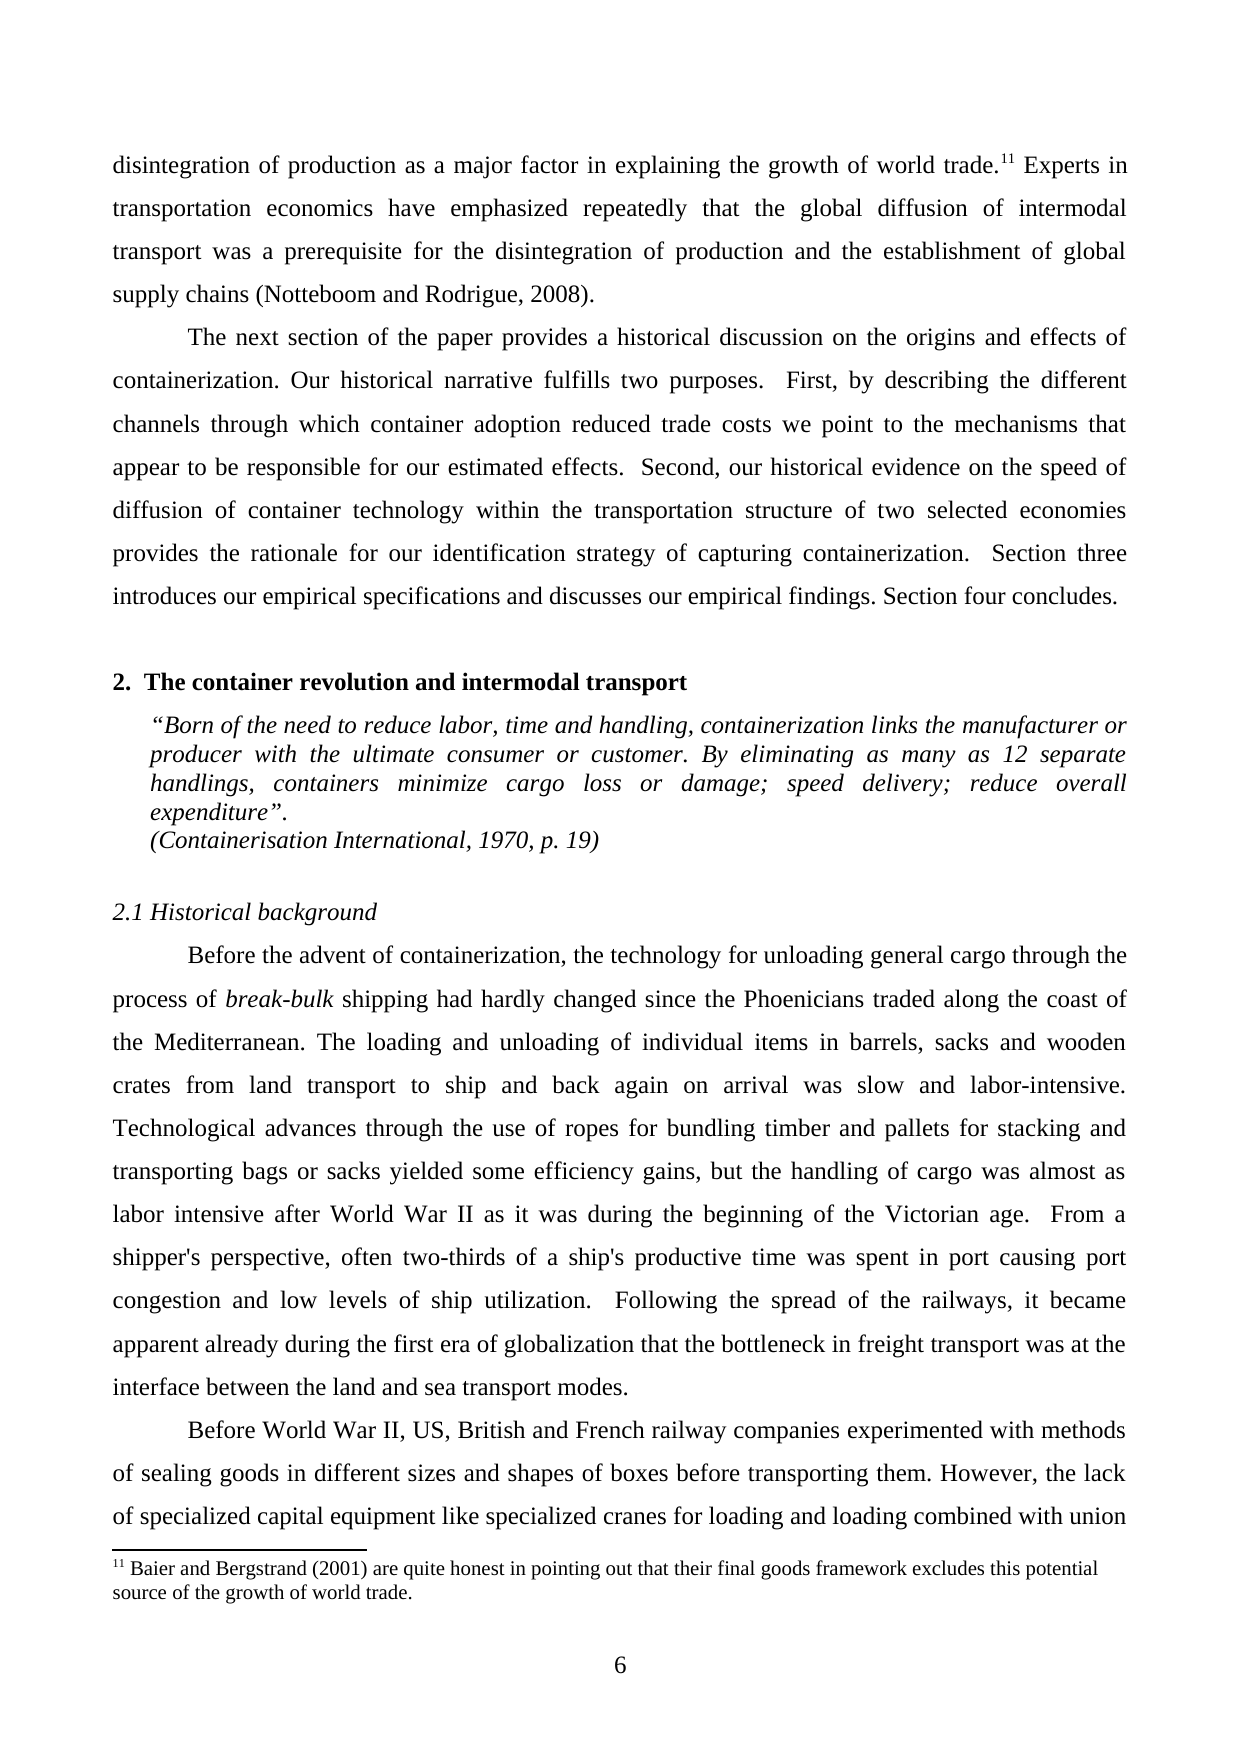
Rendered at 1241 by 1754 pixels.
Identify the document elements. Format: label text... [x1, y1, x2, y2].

text 2.1 Historical background [112, 897, 1128, 926]
text The next section of the paper provides a historical discussion on the origins and effects of containerization. Our historical narrative fulfills two purposes. First, by describing the different channels through which container adoption reduced trade costs we point to the mechanisms that appear to be responsible for our estimated effects. Second, our historical evidence on the speed of diffusion of container technology within the transportation structure of two selected economies provides the rationale for our identification strategy of capturing containerization. Section three introduces our empirical specifications and discusses our empirical findings. Section four concludes. [112, 322, 1128, 610]
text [112, 1415, 1128, 1530]
text “Born of the need to reduce labor, time and handling, containerization links the manufacturer or producer with the ultimate consumer or customer. By eliminating as many as 12 separate handlings, containers minimize cargo loss or damage; speed delivery; reduce overall expenditure”. [150, 711, 1128, 826]
text 2. The container revolution and intermodal transport [112, 667, 1128, 696]
text Before the advent of containerization, the technology for unloading general cargo through the process of break-bulk shipping had hardly changed since the Phoenicians traded along the coast of the Mediterranean. The loading and unloading of individual items in barrels, sacks and wooden crates from land transport to ship and back again on arrival was slow and labor-intensive. Technological advances through the use of ropes for bundling timber and pallets for stacking and transporting bags or sacks yielded some efficiency gains, but the handling of cargo was almost as labor intensive after World War II as it was during the beginning of the Victorian age. From a shipper's perspective, often two-thirds of a ship's productive time was spent in port causing port congestion and low levels of ship utilization. Following the spread of the railways, it became apparent already during the first era of globalization that the bottleneck in freight transport was at the interface between the land and sea transport modes. [112, 941, 1128, 1401]
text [112, 150, 1128, 308]
text (Containerisation International, 1970, p. 19) [150, 826, 1128, 854]
